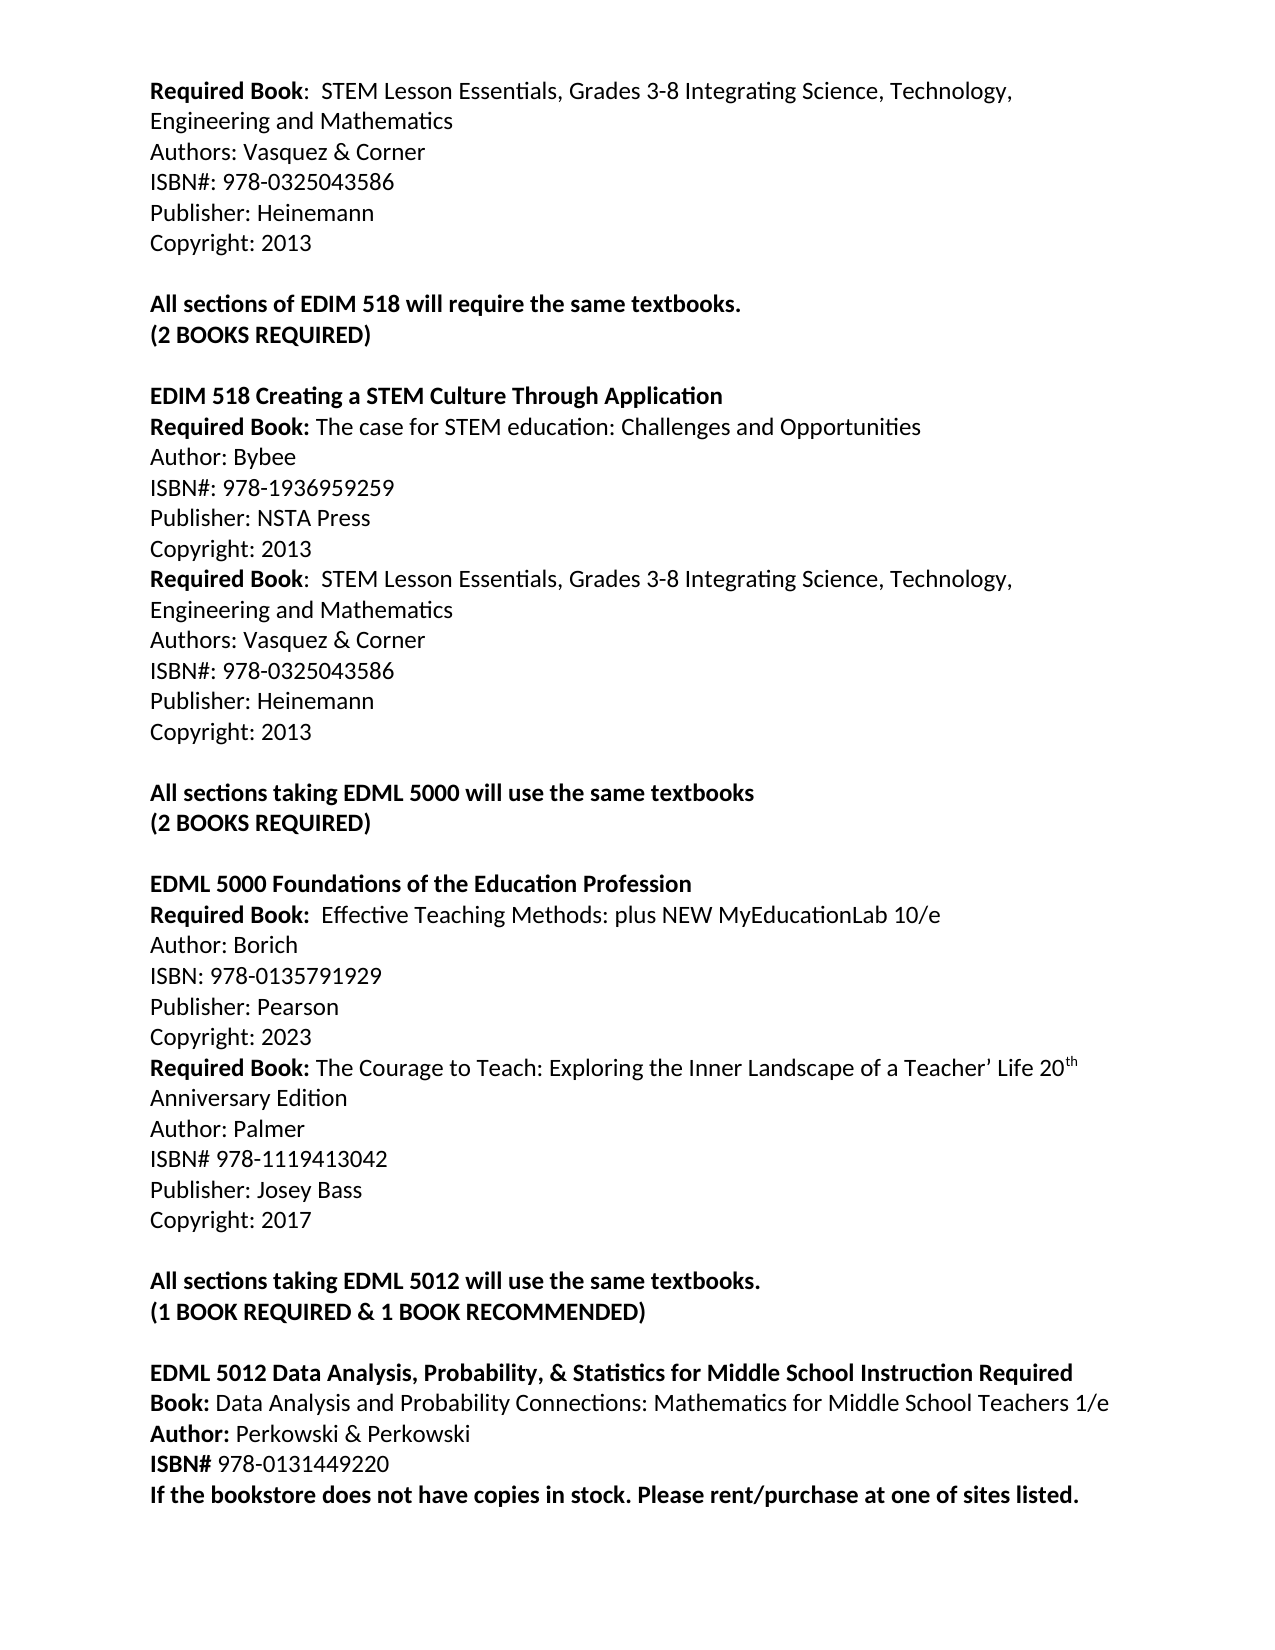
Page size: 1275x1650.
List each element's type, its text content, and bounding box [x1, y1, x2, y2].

text ISBN# 978-1119413042 [150, 1143, 1125, 1174]
text Author: Perkowski & Perkowski [150, 1418, 1125, 1448]
text Publisher: Heinemann [150, 685, 1125, 716]
text Required Book: STEM Lesson Essentials, Grades 3-8 Integrating Science, Technology, Engineering and Mathematics [150, 75, 1125, 136]
text Publisher: Josey Bass [150, 1174, 1125, 1204]
text (2 BOOKS REQUIRED) [150, 807, 1125, 838]
text Author: Palmer [150, 1113, 1125, 1143]
text ISBN#: 978-1936959259 [150, 472, 1125, 502]
text EDIM 518 Creating a STEM Culture Through Application [150, 380, 1125, 411]
text Publisher: Pearson Copyright: 2023 Required Book: The Courage to Teach: Exploring the Inner Landscape of a Teacher’ Life 20th Anniversary Edition [150, 991, 1125, 1113]
text Copyright: 2013 [150, 716, 1125, 746]
text Authors: Vasquez & Corner [150, 624, 1125, 655]
text Author: Bybee [150, 441, 1125, 472]
text If the bookstore does not have copies in stock. Please rent/purchase at one of sites listed. [150, 1479, 1125, 1509]
text ISBN: 978-0135791929 [150, 960, 1125, 991]
text All sections of EDIM 518 will require the same textbooks. [150, 289, 1125, 319]
text Copyright: 2013 [150, 533, 1125, 563]
text (2 BOOKS REQUIRED) [150, 319, 1125, 350]
text Required Book: The case for STEM education: Challenges and Opportunities [150, 411, 1125, 441]
text Author: Borich [150, 929, 1125, 960]
text (1 BOOK REQUIRED & 1 BOOK RECOMMENDED) [150, 1296, 1125, 1326]
text Required Book: STEM Lesson Essentials, Grades 3-8 Integrating Science, Technology, Engineering and Mathematics [150, 563, 1125, 624]
text Authors: Vasquez & Corner [150, 136, 1125, 167]
text Copyright: 2013 [150, 228, 1125, 258]
text Publisher: Heinemann [150, 197, 1125, 228]
text All sections taking EDML 5012 will use the same textbooks. [150, 1265, 1125, 1296]
text ISBN#: 978-0325043586 [150, 167, 1125, 197]
text Publisher: NSTA Press [150, 502, 1125, 533]
text ISBN#: 978-0325043586 [150, 655, 1125, 685]
text All sections taking EDML 5000 will use the same textbooks [150, 777, 1125, 807]
text ISBN# 978-0131449220 [150, 1448, 1125, 1479]
text Required Book: Effective Teaching Methods: plus NEW MyEducationLab 10/e [150, 899, 1125, 929]
text Copyright: 2017 [150, 1204, 1125, 1235]
text EDML 5000 Foundations of the Education Profession [150, 868, 1125, 899]
text EDML 5012 Data Analysis, Probability, & Statistics for Middle School Instruction Required Book: Data Analysis and Probability Connections: Mathematics for Middle School Teachers 1/e [150, 1357, 1125, 1418]
